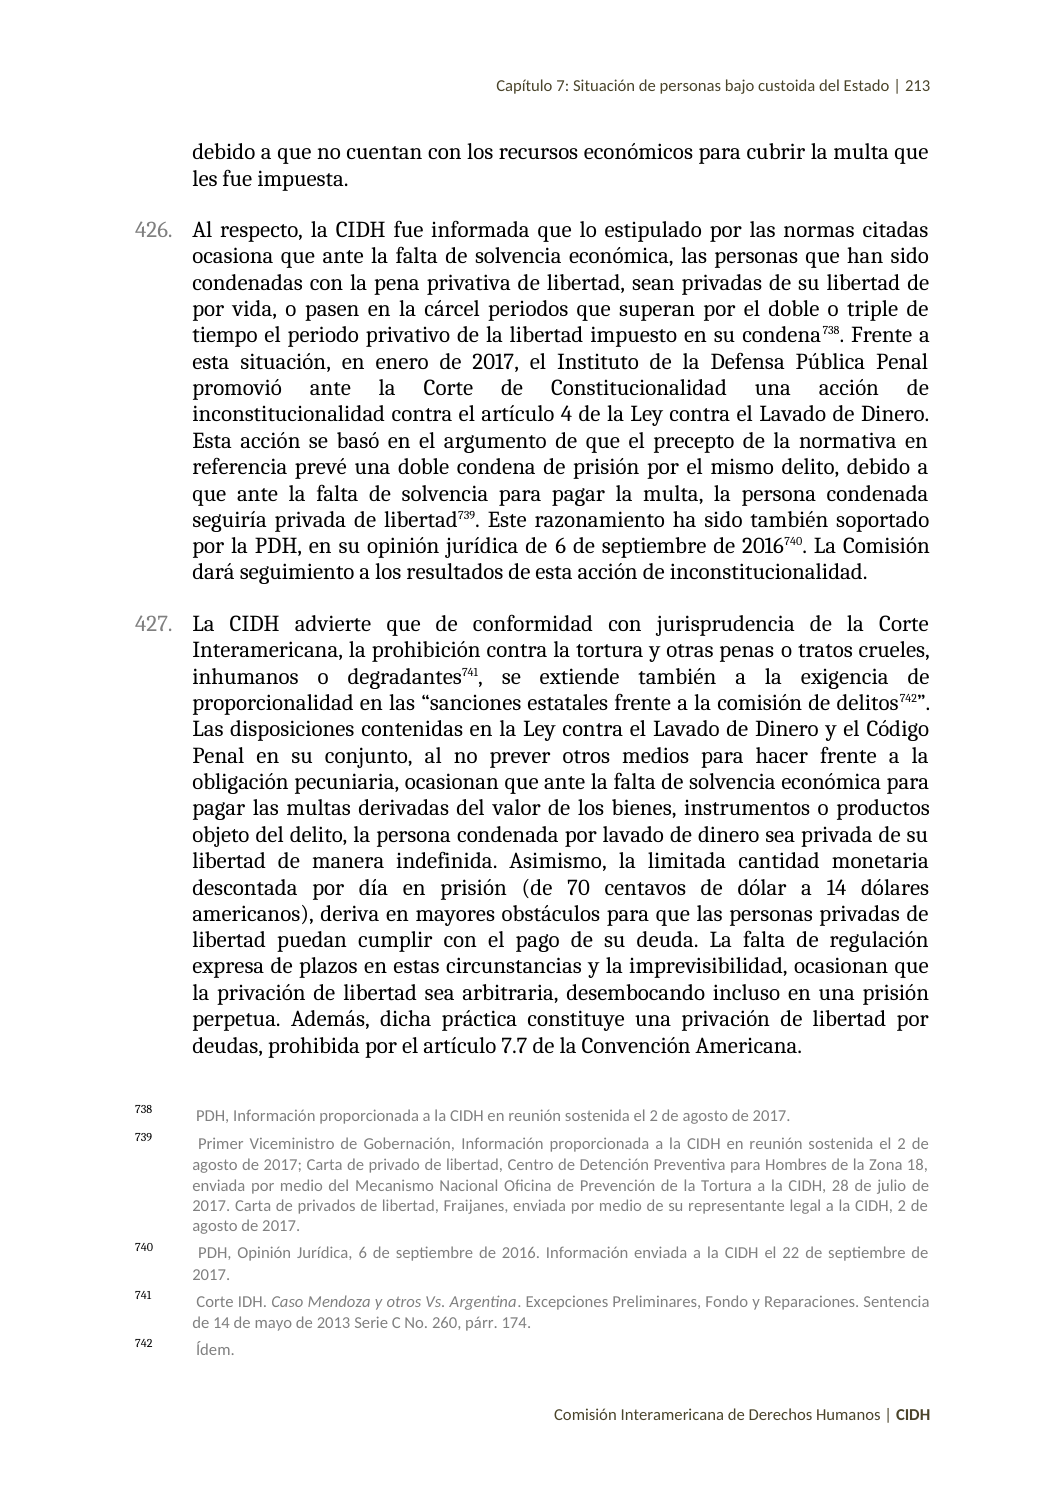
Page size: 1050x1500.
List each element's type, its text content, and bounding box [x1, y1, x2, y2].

text La CIDH advierte que de conformidad con jurisprudencia de la Corte Interamericana, la prohibición contra la tortura y otras penas o tratos crueles, inhumanos o degradantes, se extiende también a la exigencia de proporcionalidad en las “sanciones estatales frente a la comisión de delitos”. Las disposiciones contenidas en la Ley contra el Lavado de Dinero y el Código Penal en su conjunto, al no prever otros medios para hacer frente a la obligación pecuniaria, ocasionan que ante la falta de solvencia económica para pagar las multas derivadas del valor de los bienes, instrumentos o productos objeto del delito, la persona condenada por lavado de dinero sea privada de su libertad de manera indefinida. Asimismo, la limitada cantidad monetaria descontada por día en prisión (de 70 centavos de dólar a 14 dólares americanos), deriva en mayores obstáculos para que las personas privadas de libertad puedan cumplir con el pago de su deuda. La falta de regulación expresa de plazos en estas circunstancias y la imprevisibilidad, ocasionan que la privación de libertad sea arbitraria, desembocando incluso en una prisión perpetua. Además, dicha práctica constituye una privación de libertad por deudas, prohibida por el artículo 7.7 de la Convención Americana. [135, 611, 930, 1059]
text Al respecto, la CIDH fue informada que lo estipulado por las normas citadas ocasiona que ante la falta de solvencia económica, las personas que han sido condenadas con la pena privativa de libertad, sean privadas de su libertad de por vida, o pasen en la cárcel periodos que superan por el doble o triple de tiempo el periodo privativo de la libertad impuesto en su condena. Frente a esta situación, en enero de 2017, el Instituto de la Defensa Pública Penal promovió ante la Corte de Constitucionalidad una acción de inconstitucionalidad contra el artículo 4 de la Ley contra el Lavado de Dinero. Esta acción se basó en el argumento de que el precepto de la normativa en referencia prevé una doble condena de prisión por el mismo delito, debido a que ante la falta de solvencia para pagar la multa, la persona condenada seguiría privada de libertad. Este razonamiento ha sido también soportado por la PDH, en su opinión jurídica de 6 de septiembre de 2016. La Comisión dará seguimiento a los resultados de esta acción de inconstitucionalidad. [135, 217, 930, 586]
